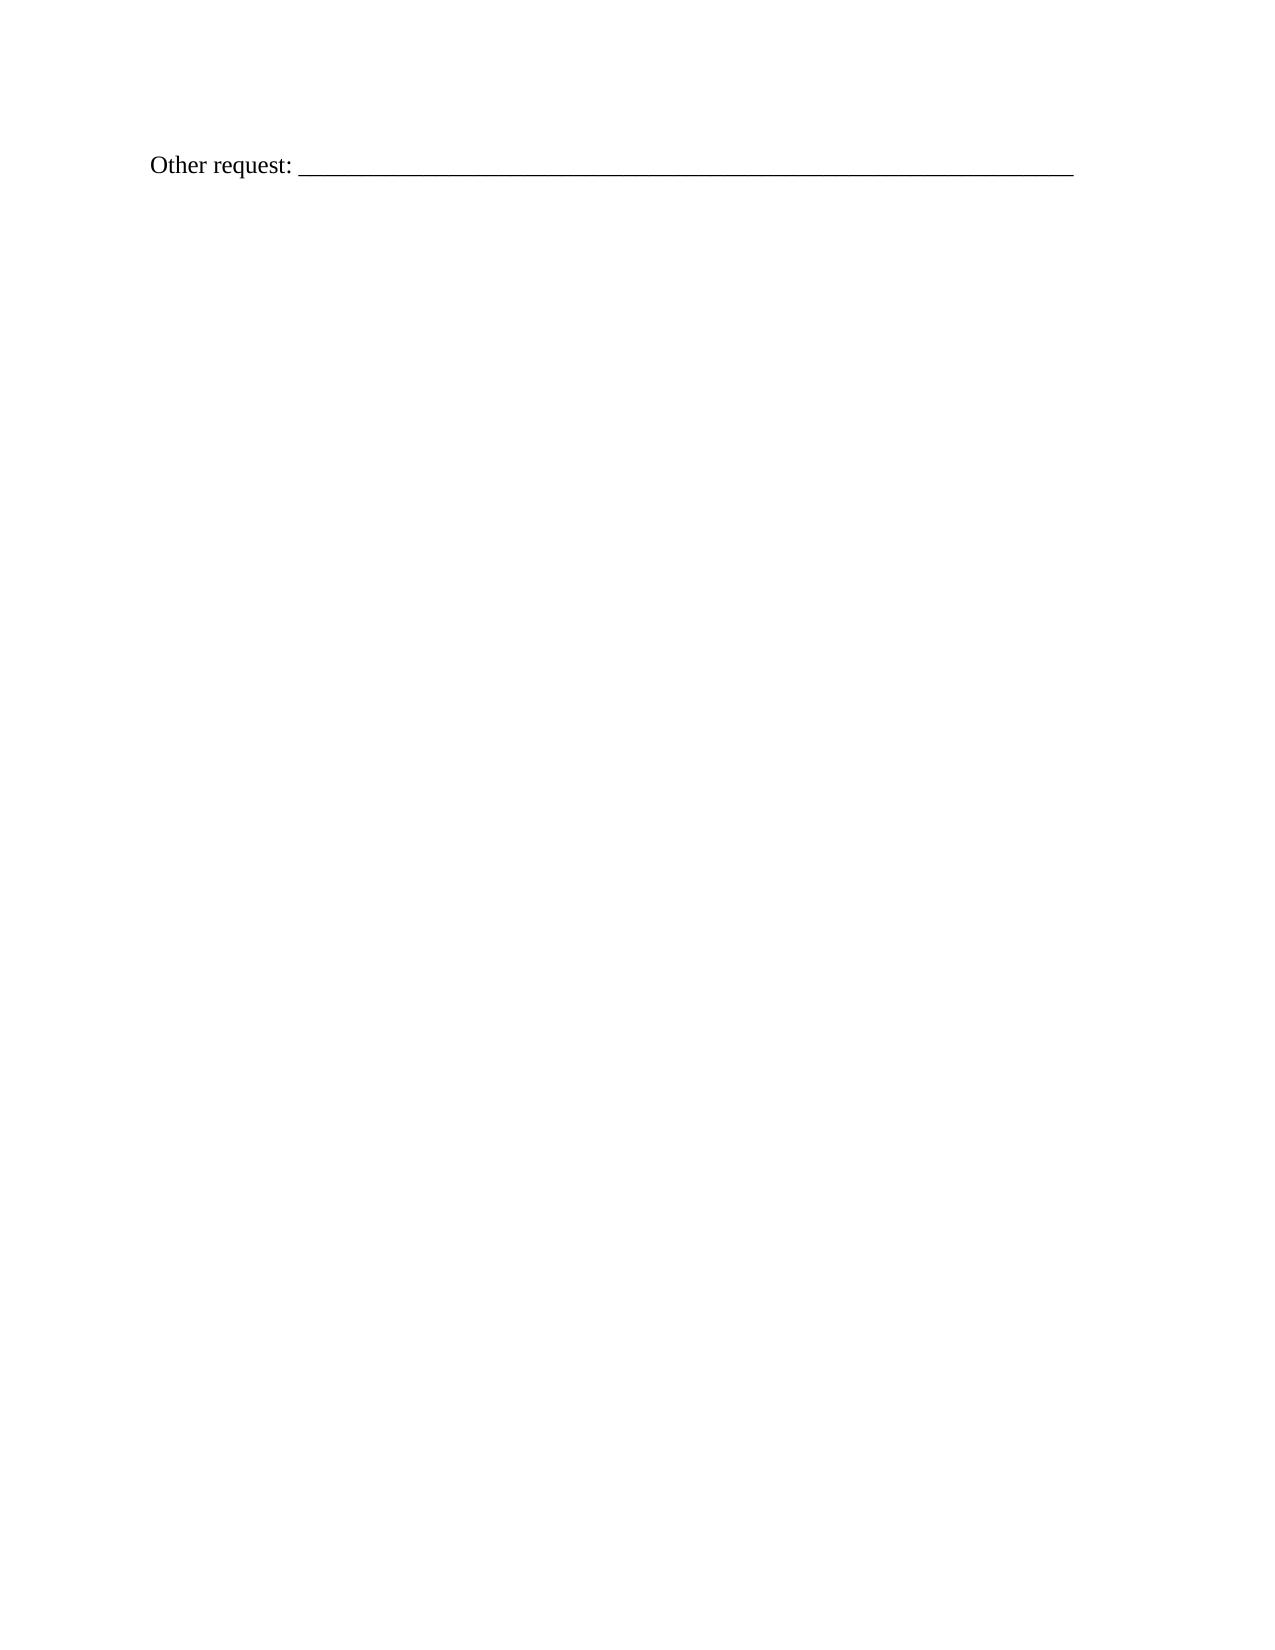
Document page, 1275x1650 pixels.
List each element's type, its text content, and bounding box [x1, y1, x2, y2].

text Other request: ______________________________________________________________ [150, 150, 1125, 179]
